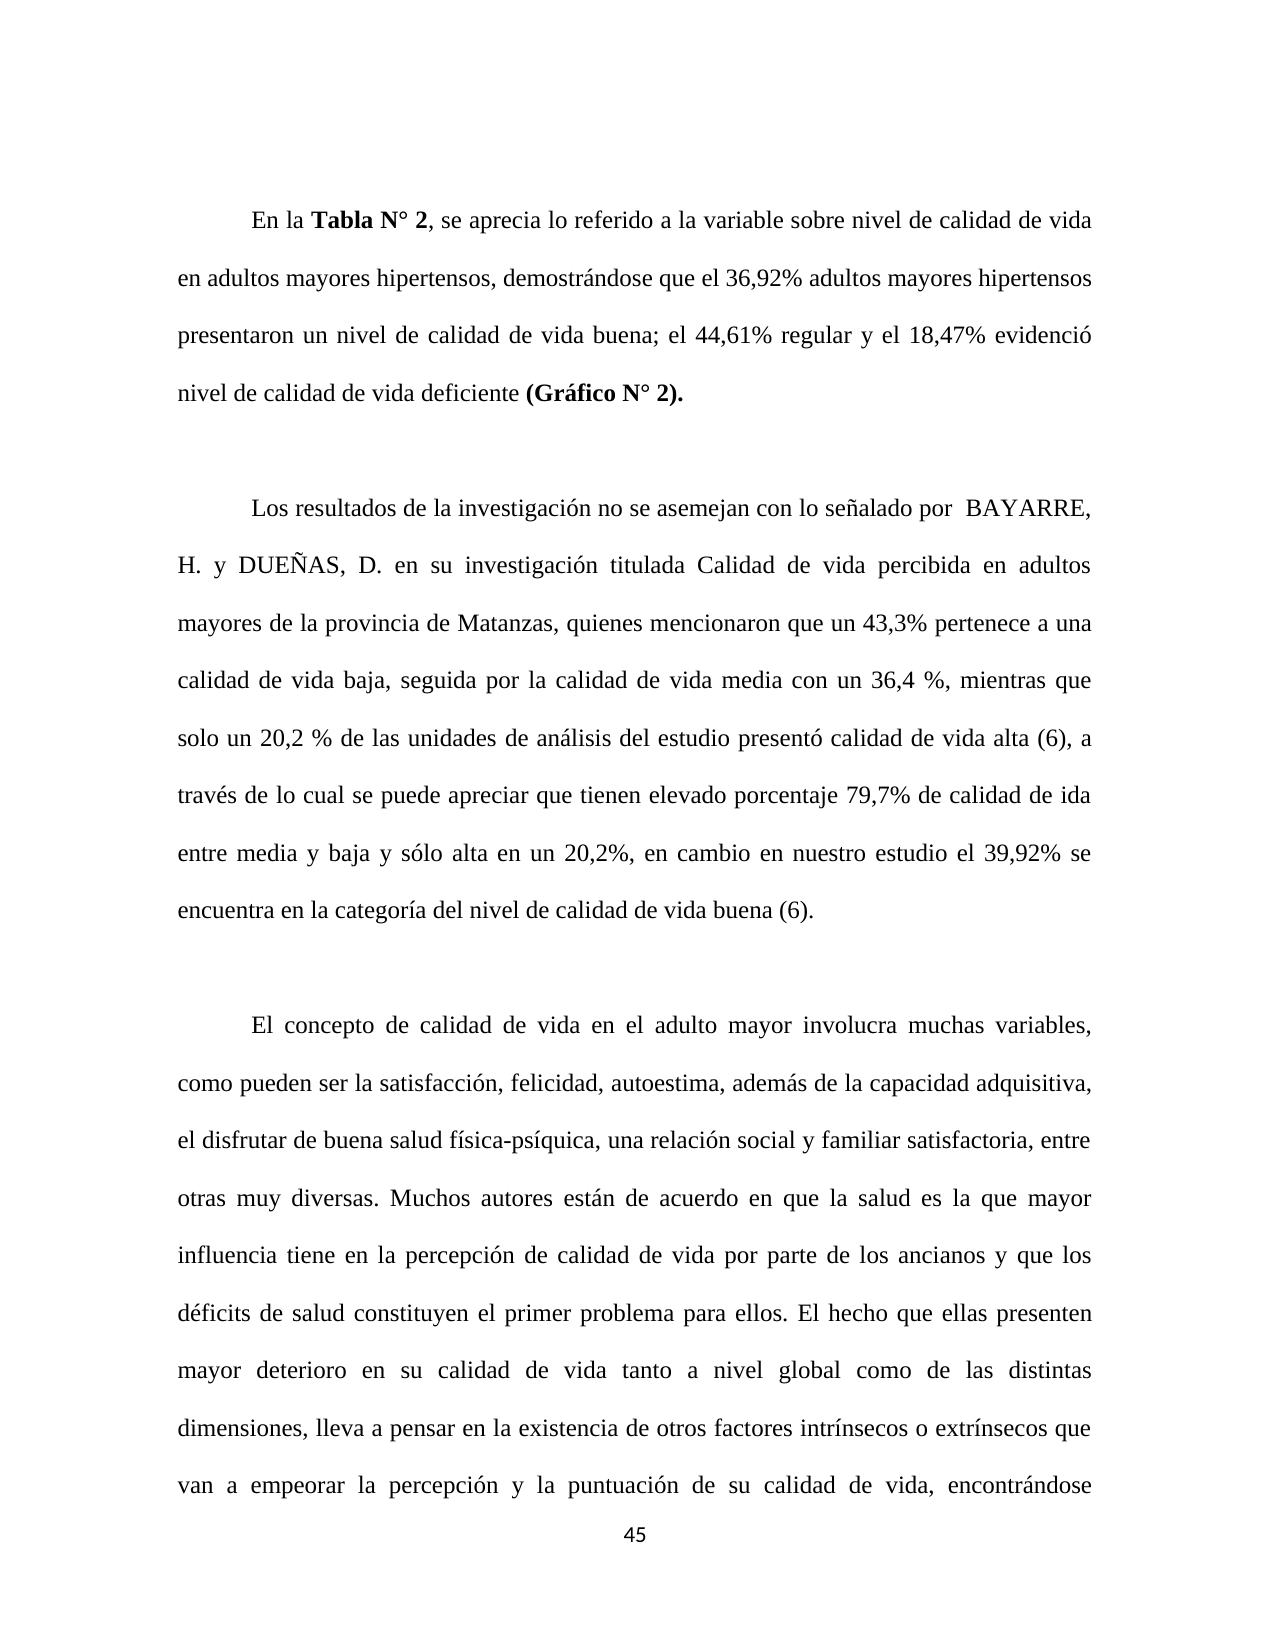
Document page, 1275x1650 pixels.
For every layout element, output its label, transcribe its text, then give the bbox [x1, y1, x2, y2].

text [177, 1010, 1092, 1499]
text Los resultados de la investigación no se asemejan con lo señalado por BAYARRE, H. y DUEÑAS, D. en su investigación titulada Calidad de vida percibida en adultos mayores de la provincia de Matanzas, quienes mencionaron que un 43,3% pertenece a una calidad de vida baja, seguida por la calidad de vida media con un 36,4 %, mientras que solo un 20,2 % de las unidades de análisis del estudio presentó calidad de vida alta (6), a través de lo cual se puede apreciar que tienen elevado porcentaje 79,7% de calidad de ida entre media y baja y sólo alta en un 20,2%, en cambio en nuestro estudio el 39,92% se encuentra en la categoría del nivel de calidad de vida buena (6). [177, 493, 1092, 924]
text En la Tabla N° 2, se aprecia lo referido a la variable sobre nivel de calidad de vida en adultos mayores hipertensos, demostrándose que el 36,92% adultos mayores hipertensos presentaron un nivel de calidad de vida buena; el 44,61% regular y el 18,47% evidenció nivel de calidad de vida deficiente (Gráfico N° 2). [177, 205, 1092, 406]
